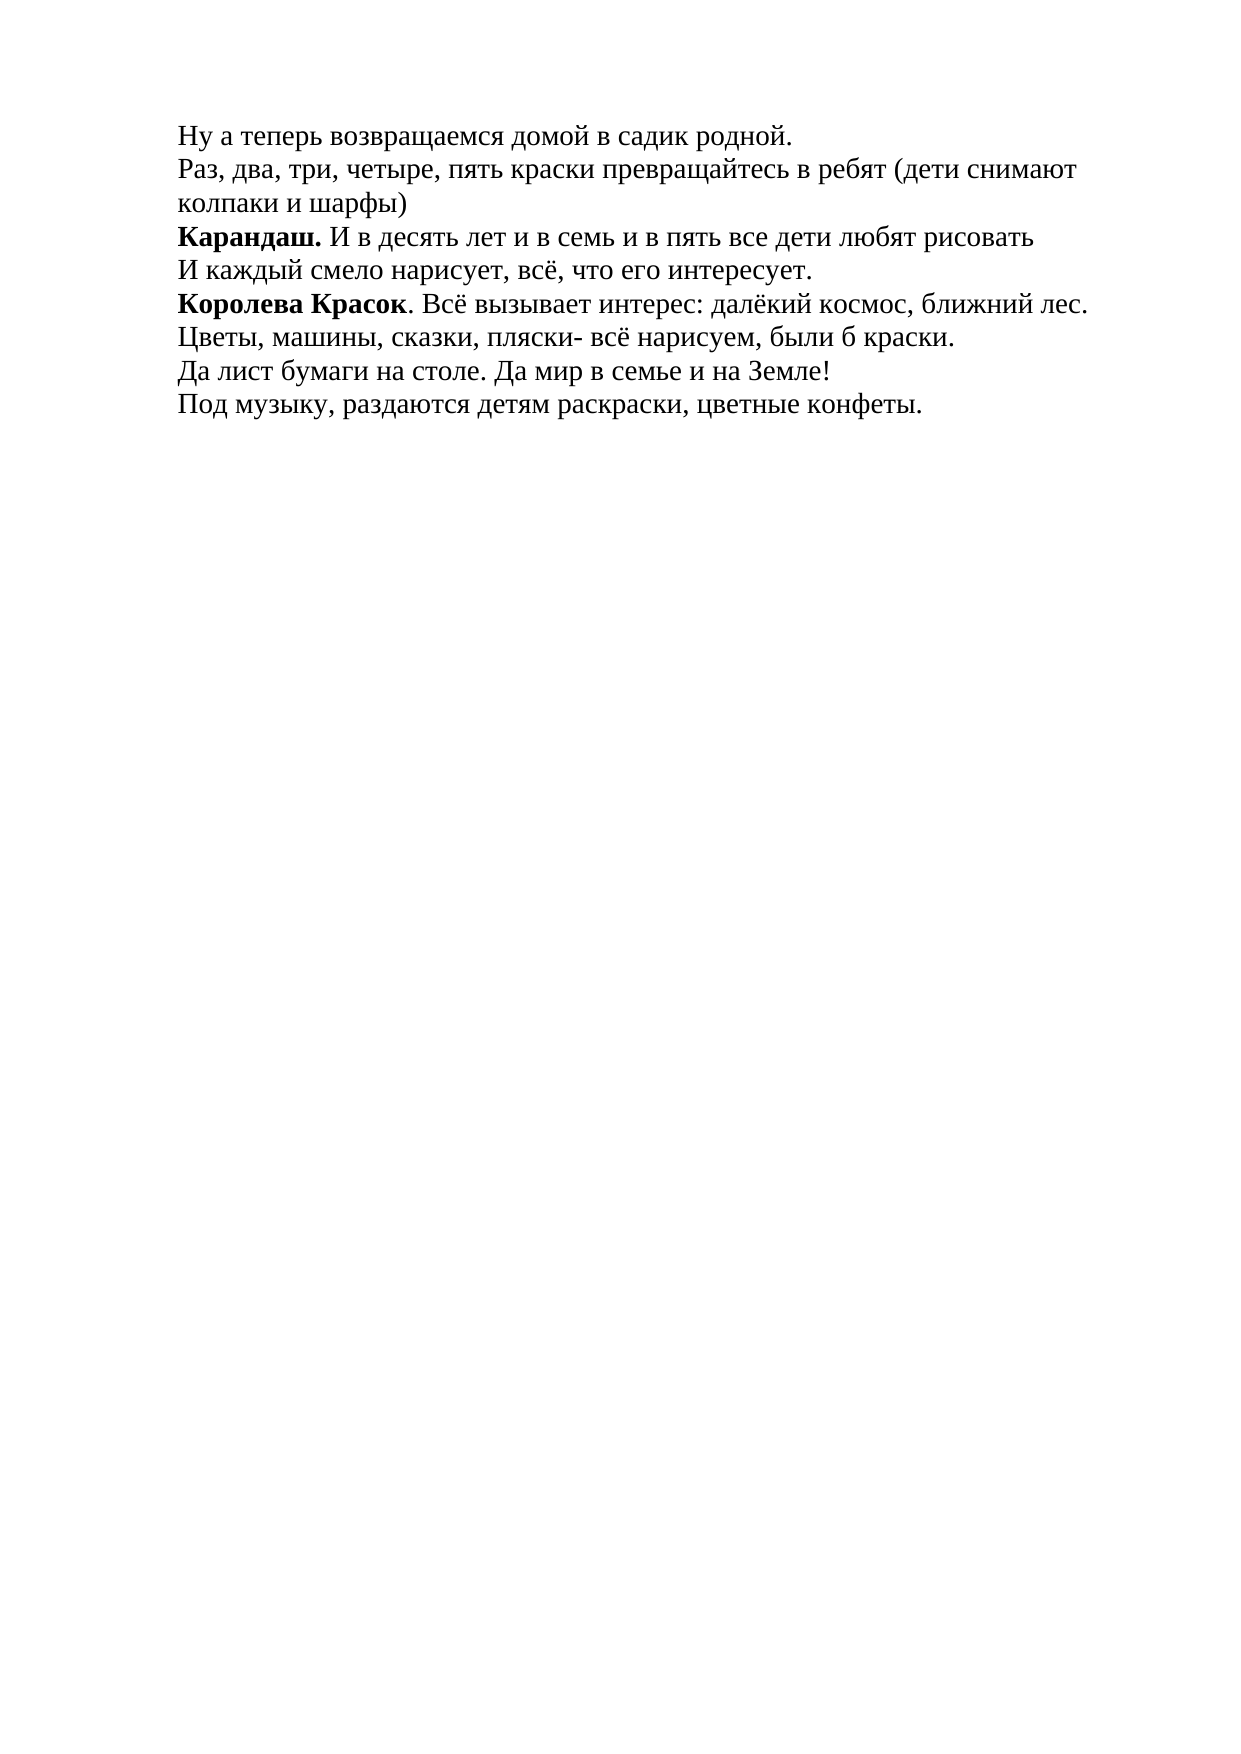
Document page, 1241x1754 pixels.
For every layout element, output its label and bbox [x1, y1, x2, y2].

text [177, 118, 1152, 448]
